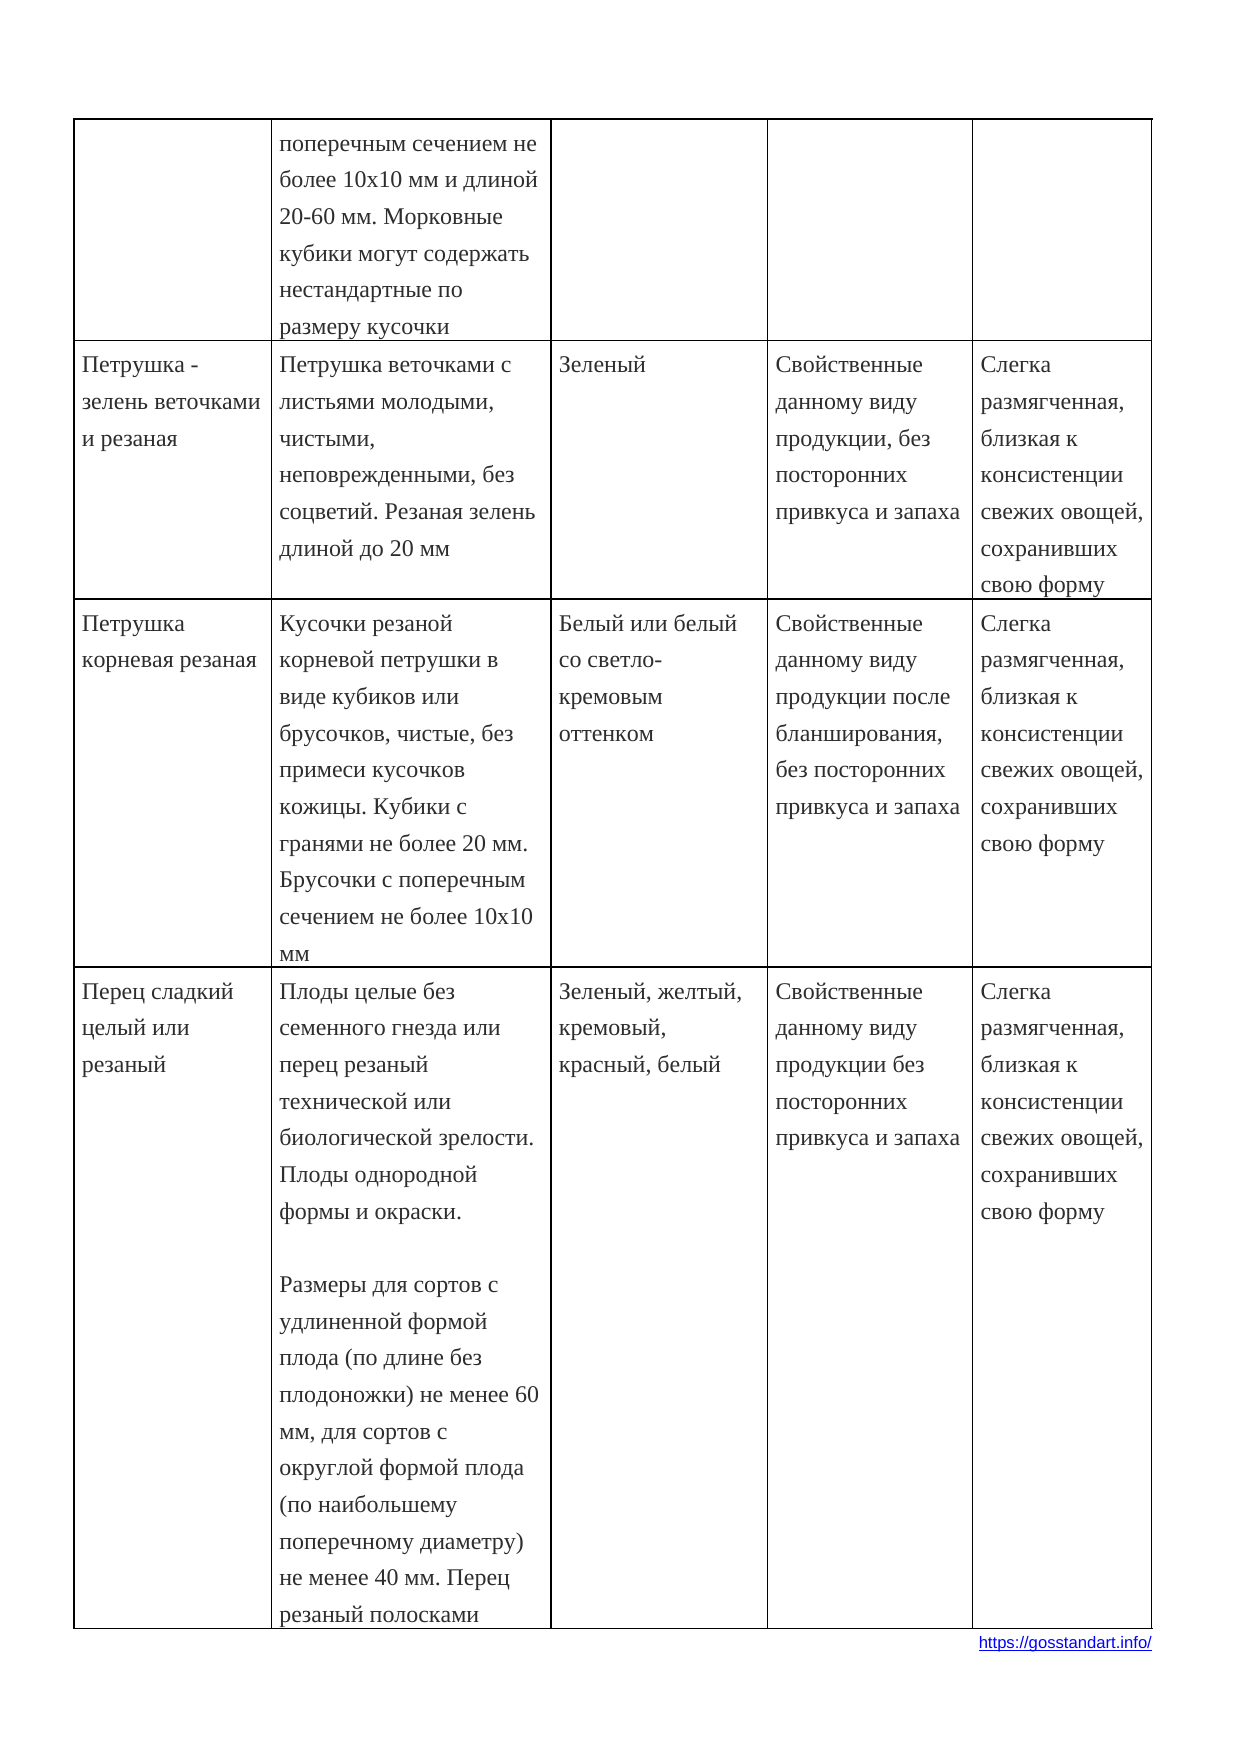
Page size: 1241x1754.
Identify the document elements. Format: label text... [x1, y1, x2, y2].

table_cell Петрушка корневая резаная [75, 600, 271, 966]
table_cell Петрушка - зелень веточками и резаная [75, 341, 271, 598]
table_cell Слегка размягченная, близкая к консистенции свежих овощей, сохранивших свою форму [973, 341, 1151, 598]
table_cell Слегка размягченная, близкая к консистенции свежих овощей, сохранивших свою форму [973, 600, 1151, 966]
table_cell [75, 968, 271, 1628]
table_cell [272, 120, 550, 340]
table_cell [768, 120, 972, 340]
table_cell Свойственные данному виду продукции, без посторонних привкуса и запаха [768, 341, 972, 598]
table_cell Зеленый [552, 341, 767, 598]
table_cell Петрушка веточками с листьями молодыми, чистыми, неповрежденными, без соцветий. Резаная зелень длиной до 20 мм [272, 341, 550, 598]
table_cell Кусочки резаной корневой петрушки в виде кубиков или брусочков, чистые, без примеси кусочков кожицы. Кубики с гранями не более 20 мм. Брусочки с поперечным сечением не более 10х10 мм [272, 600, 550, 966]
table_cell Свойственные данному виду продукции после бланширования, без посторонних привкуса и запаха [768, 600, 972, 966]
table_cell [75, 120, 271, 340]
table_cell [973, 968, 1151, 1628]
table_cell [768, 968, 972, 1628]
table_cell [973, 120, 1151, 340]
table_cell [272, 968, 550, 1628]
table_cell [552, 968, 767, 1628]
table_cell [552, 120, 767, 340]
table_cell Белый или белый со светло-кремовым оттенком [552, 600, 767, 966]
